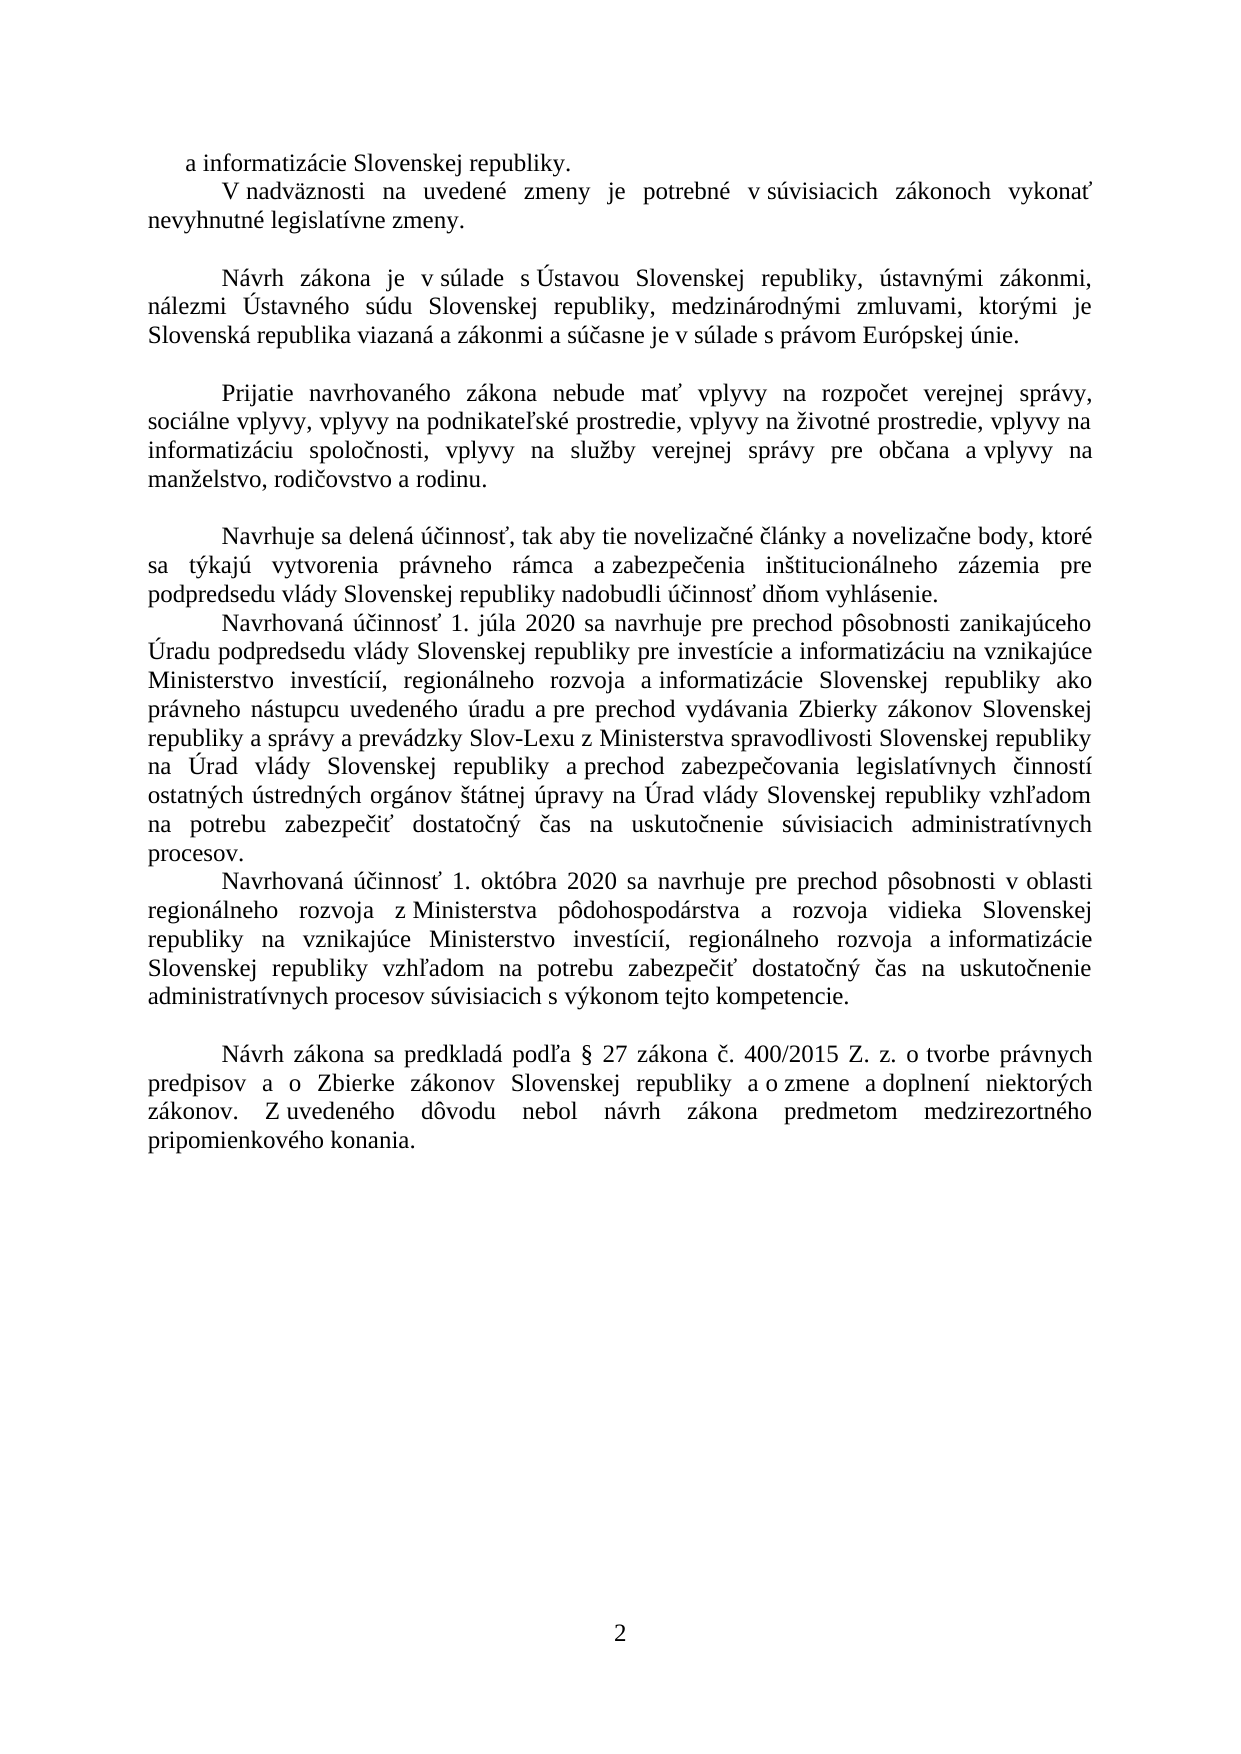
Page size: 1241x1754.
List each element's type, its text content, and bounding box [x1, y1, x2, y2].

list Prijatie navrhovaného zákona nebude mať vplyvy na rozpočet verejnej správy, sociálne vplyvy, vplyvy na podnikateľské prostredie, vplyvy na životné prostredie, vplyvy na informatizáciu spoločnosti, vplyvy na služby verejnej správy pre občana a vplyvy na manželstvo, rodičovstvo a rodinu. [148, 378, 1092, 493]
text Navrhovaná účinnosť 1. júla 2020 sa navrhuje pre prechod pôsobnosti zanikajúceho Úradu podpredsedu vlády Slovenskej republiky pre investície a informatizáciu na vznikajúce Ministerstvo investícií, regionálneho rozvoja a informatizácie Slovenskej republiky ako právneho nástupcu uvedeného úradu a pre prechod vydávania Zbierky zákonov Slovenskej republiky a správy a prevádzky Slov-Lexu z Ministerstva spravodlivosti Slovenskej republiky na Úrad vlády Slovenskej republiky a prechod zabezpečovania legislatívnych činností ostatných ústredných orgánov štátnej úpravy na Úrad vlády Slovenskej republiky vzhľadom na potrebu zabezpečiť dostatočný čas na uskutočnenie súvisiacich administratívnych procesov. [148, 608, 1092, 866]
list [148, 148, 1092, 176]
text V nadväznosti na uvedené zmeny je potrebné v súvisiacich zákonoch vykonať nevyhnutné legislatívne zmeny. [148, 176, 1092, 234]
text Navrhuje sa delená účinnosť, tak aby tie novelizačné články a novelizačne body, ktoré sa týkajú vytvorenia právneho rámca a zabezpečenia inštitucionálneho zázemia pre podpredsedu vlády Slovenskej republiky nadobudli účinnosť dňom vyhlásenie. [148, 521, 1092, 608]
text Navrhovaná účinnosť 1. októbra 2020 sa navrhuje pre prechod pôsobnosti v oblasti regionálneho rozvoja z Ministerstva pôdohospodárstva a rozvoja vidieka Slovenskej republiky na vznikajúce Ministerstvo investícií, regionálneho rozvoja a informatizácie Slovenskej republiky vzhľadom na potrebu zabezpečiť dostatočný čas na uskutočnenie administratívnych procesov súvisiacich s výkonom tejto kompetencie. [148, 866, 1092, 1010]
text Návrh zákona je v súlade s Ústavou Slovenskej republiky, ústavnými zákonmi, nálezmi Ústavného súdu Slovenskej republiky, medzinárodnými zmluvami, ktorými je Slovenská republika viazaná a zákonmi a súčasne je v súlade s právom Európskej únie. [148, 263, 1092, 349]
text Návrh zákona sa predkladá podľa § 27 zákona č. 400/2015 Z. z. o tvorbe právnych predpisov a o Zbierke zákonov Slovenskej republiky a o zmene a doplnení niektorých zákonov. Z uvedeného dôvodu nebol návrh zákona predmetom medzirezortného pripomienkového konania. [148, 1039, 1092, 1154]
